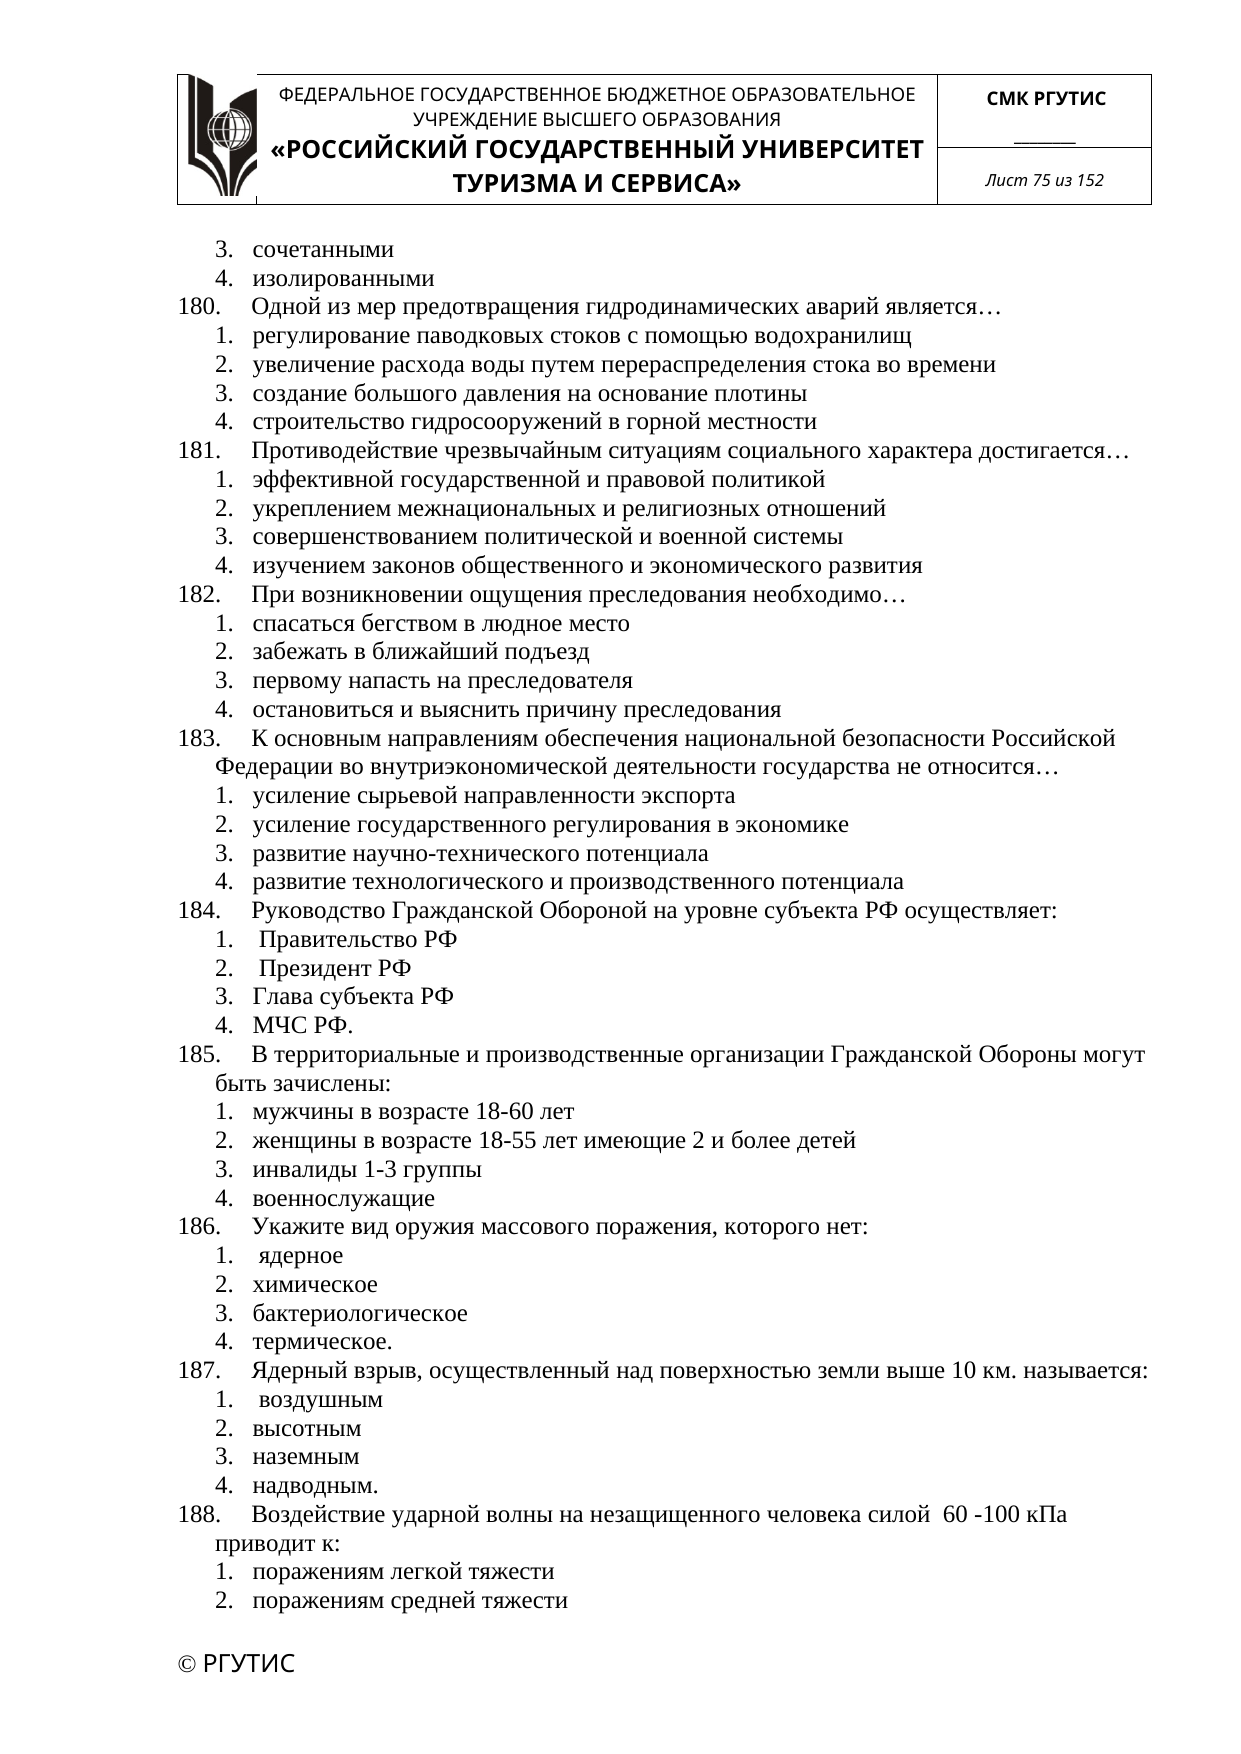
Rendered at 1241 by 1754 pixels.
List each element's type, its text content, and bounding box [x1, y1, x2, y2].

list Одной из мер предотвращения гидродинамических аварий является… [177, 291, 1152, 320]
list поражениям средней тяжести [215, 1585, 1152, 1614]
list термическое. [215, 1326, 1152, 1355]
list развитие технологического и производственного потенциала [215, 866, 1152, 895]
list увеличение расхода воды путем перераспределения стока во времени [215, 349, 1152, 378]
list совершенствованием политической и военной системы [215, 521, 1152, 550]
list создание большого давления на основание плотины [215, 378, 1152, 406]
list сочетанными [215, 234, 1152, 263]
list высотным [215, 1413, 1152, 1441]
list бактериологическое [215, 1298, 1152, 1326]
list военнослужащие [215, 1183, 1152, 1211]
list изучением законов общественного и экономического развития [215, 550, 1152, 579]
list химическое [215, 1269, 1152, 1298]
list Укажите вид оружия массового поражения, которого нет: [177, 1211, 1152, 1240]
list Руководство Гражданской Обороной на уровне субъекта РФ осуществляет: [177, 895, 1152, 924]
list Противодействие чрезвычайным ситуациям социального характера достигается… [177, 435, 1152, 464]
list изолированными [215, 263, 1152, 291]
list первому напасть на преследователя [215, 665, 1152, 694]
list При возникновении ощущения преследования необходимо… [177, 579, 1152, 608]
list регулирование паводковых стоков с помощью водохранилищ [215, 320, 1152, 349]
list К основным направлениям обеспечения национальной безопасности Российской Федерации во внутриэкономической деятельности государства не относится… [177, 723, 1152, 780]
list женщины в возрасте 18-55 лет имеющие 2 и более детей [215, 1125, 1152, 1154]
list В территориальные и производственные организации Гражданской Обороны могут быть зачислены: [177, 1039, 1152, 1096]
picture [188, 74, 257, 196]
list Ядерный взрыв, осуществленный над поверхностью земли выше . называется: [177, 1355, 1152, 1384]
list Воздействие ударной волны на незащищенного человека силой 60 -100 кПа приводит к: [177, 1499, 1152, 1556]
list Правительство РФ [215, 924, 1152, 953]
list воздушным [215, 1384, 1152, 1413]
list эффективной государственной и правовой политикой [215, 464, 1152, 493]
list усиление сырьевой направленности экспорта [215, 780, 1152, 809]
list ядерное [215, 1240, 1152, 1269]
list надводным. [215, 1470, 1152, 1499]
list забежать в ближайший подъезд [215, 636, 1152, 665]
list Президент РФ [215, 953, 1152, 981]
list остановиться и выяснить причину преследования [215, 694, 1152, 723]
list Глава субъекта РФ [215, 981, 1152, 1010]
list МЧС РФ. [215, 1010, 1152, 1039]
list наземным [215, 1441, 1152, 1470]
list инвалиды 1-3 группы [215, 1154, 1152, 1183]
list поражениям легкой тяжести [215, 1556, 1152, 1585]
list усиление государственного регулирования в экономике [215, 809, 1152, 838]
list мужчины в возрасте 18-60 лет [215, 1096, 1152, 1125]
list строительство гидросооружений в горной местности [215, 406, 1152, 435]
list развитие научно-технического потенциала [215, 838, 1152, 866]
list спасаться бегством в людное место [215, 608, 1152, 636]
list укреплением межнациональных и религиозных отношений [215, 493, 1152, 521]
